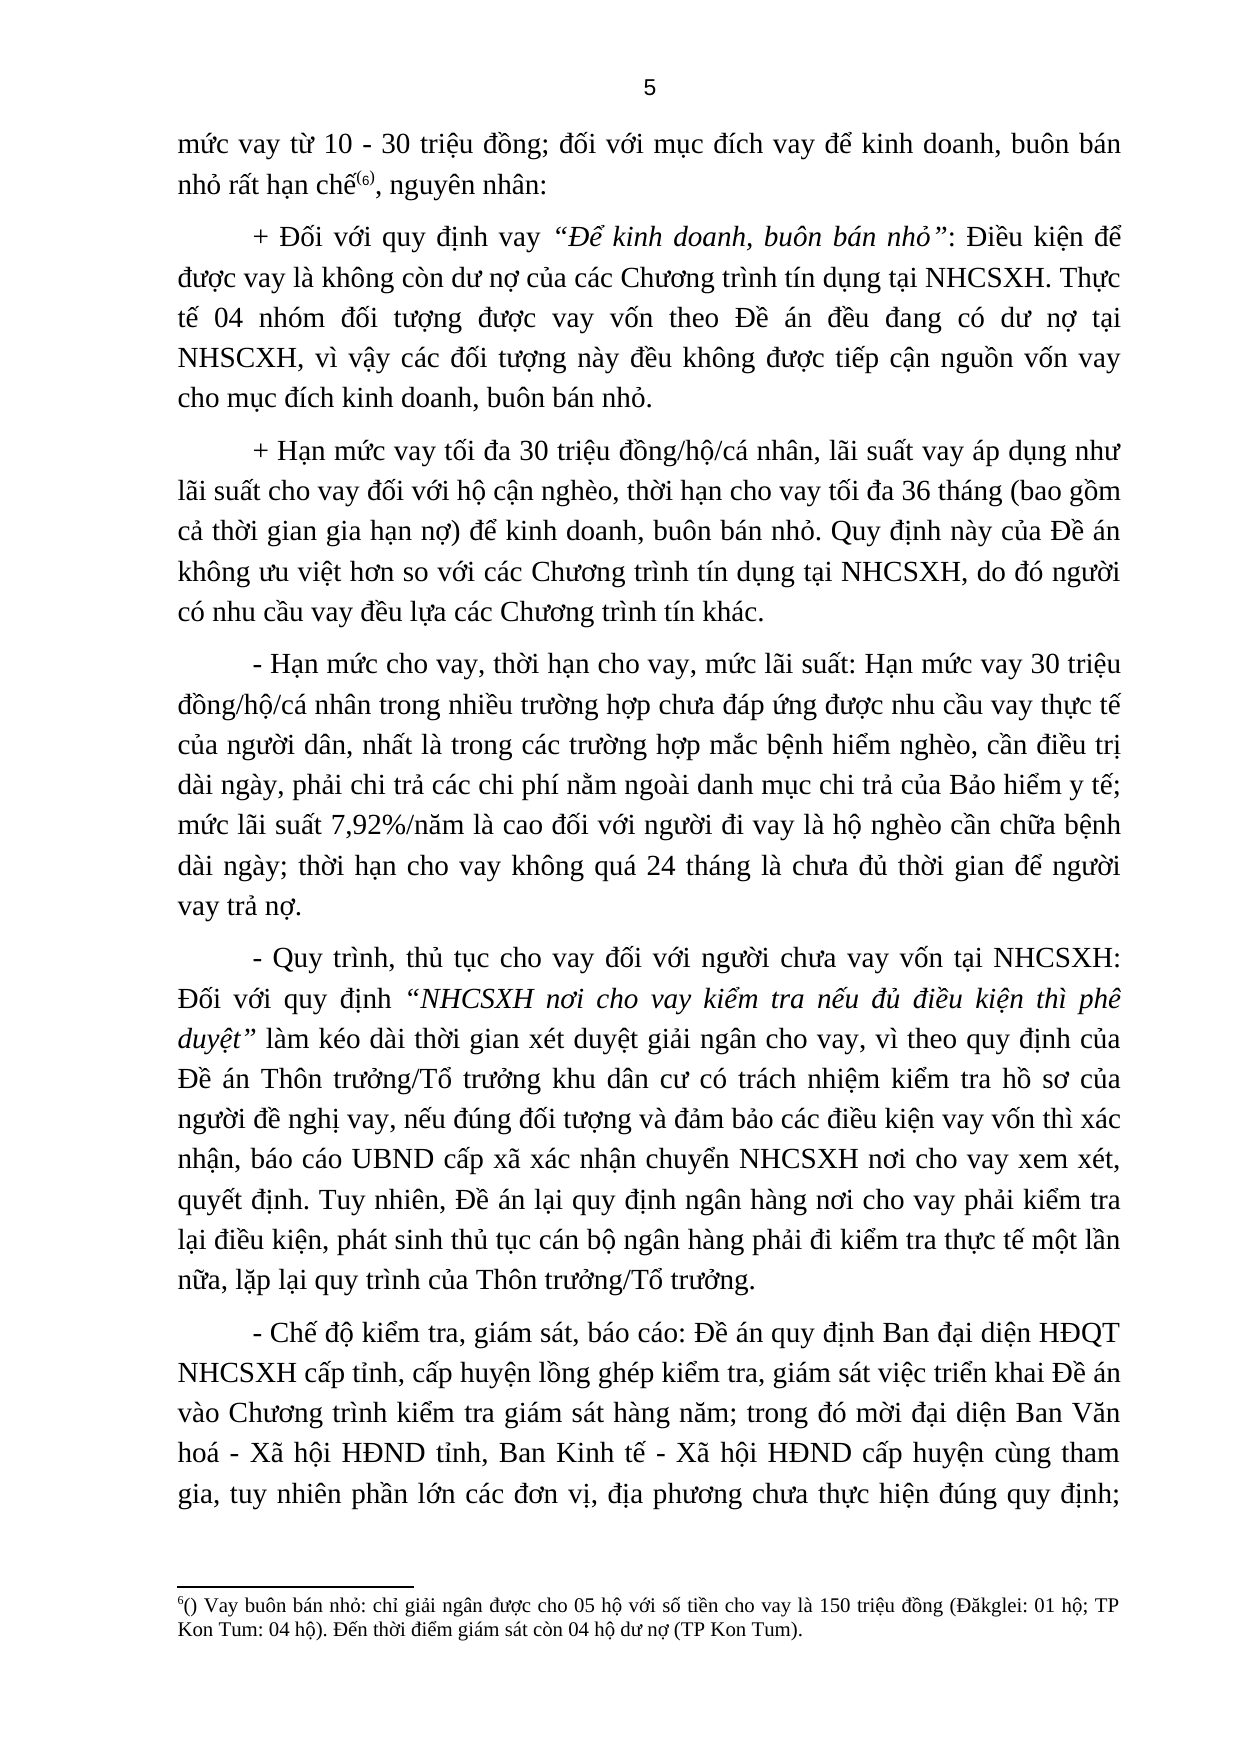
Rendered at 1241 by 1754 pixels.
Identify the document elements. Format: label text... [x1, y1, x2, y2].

text + Hạn mức vay tối đa 30 triệu đồng/hộ/cá nhân, lãi suất vay áp dụng như lãi suất cho vay đối với hộ cận nghèo, thời hạn cho vay tối đa 36 tháng (bao gồm cả thời gian gia hạn nợ) để kinh doanh, buôn bán nhỏ. Quy định này của Đề án không ưu việt hơn so với các Chương trình tín dụng tại NHCSXH, do đó người có nhu cầu vay đều lựa các Chương trình tín khác. [177, 433, 1122, 627]
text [177, 1315, 1122, 1509]
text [177, 127, 1122, 200]
text - Hạn mức cho vay, thời hạn cho vay, mức lãi suất: Hạn mức vay 30 triệu đồng/hộ/cá nhân trong nhiều trường hợp chưa đáp ứng được nhu cầu vay thực tế của người dân, nhất là trong các trường hợp mắc bệnh hiểm nghèo, cần điều trị dài ngày, phải chi trả các chi phí nằm ngoài danh mục chi trả của Bảo hiểm y tế; mức lãi suất 7,92%/năm là cao đối với người đi vay là hộ nghèo cần chữa bệnh dài ngày; thời hạn cho vay không quá 24 tháng là chưa đủ thời gian để người vay trả nợ. [177, 647, 1122, 921]
text - Quy trình, thủ tục cho vay đối với người chưa vay vốn tại NHCSXH: Đối với quy định “NHCSXH nơi cho vay kiểm tra nếu đủ điều kiện thì phê duyệt” làm kéo dài thời gian xét duyệt giải ngân cho vay, vì theo quy định của Đề án Thôn trưởng/Tổ trưởng khu dân cư có trách nhiệm kiểm tra hồ sơ của người đề nghị vay, nếu đúng đối tượng và đảm bảo các điều kiện vay vốn thì xác nhận, báo cáo UBND cấp xã xác nhận chuyển NHCSXH nơi cho vay xem xét, quyết định. Tuy nhiên, Đề án lại quy định ngân hàng nơi cho vay phải kiểm tra lại điều kiện, phát sinh thủ tục cán bộ ngân hàng phải đi kiểm tra thực tế một lần nữa, lặp lại quy trình của Thôn trưởng/Tổ trưởng. [177, 941, 1122, 1296]
text + Đối với quy định vay “Để kinh doanh, buôn bán nhỏ”: Điều kiện để được vay là không còn dư nợ của các Chương trình tín dụng tại NHCSXH. Thực tế 04 nhóm đối tượng được vay vốn theo Đề án đều đang có dư nợ tại NHSCXH, vì vậy các đối tượng này đều không được tiếp cận nguồn vốn vay cho mục đích kinh doanh, buôn bán nhỏ. [177, 219, 1122, 414]
